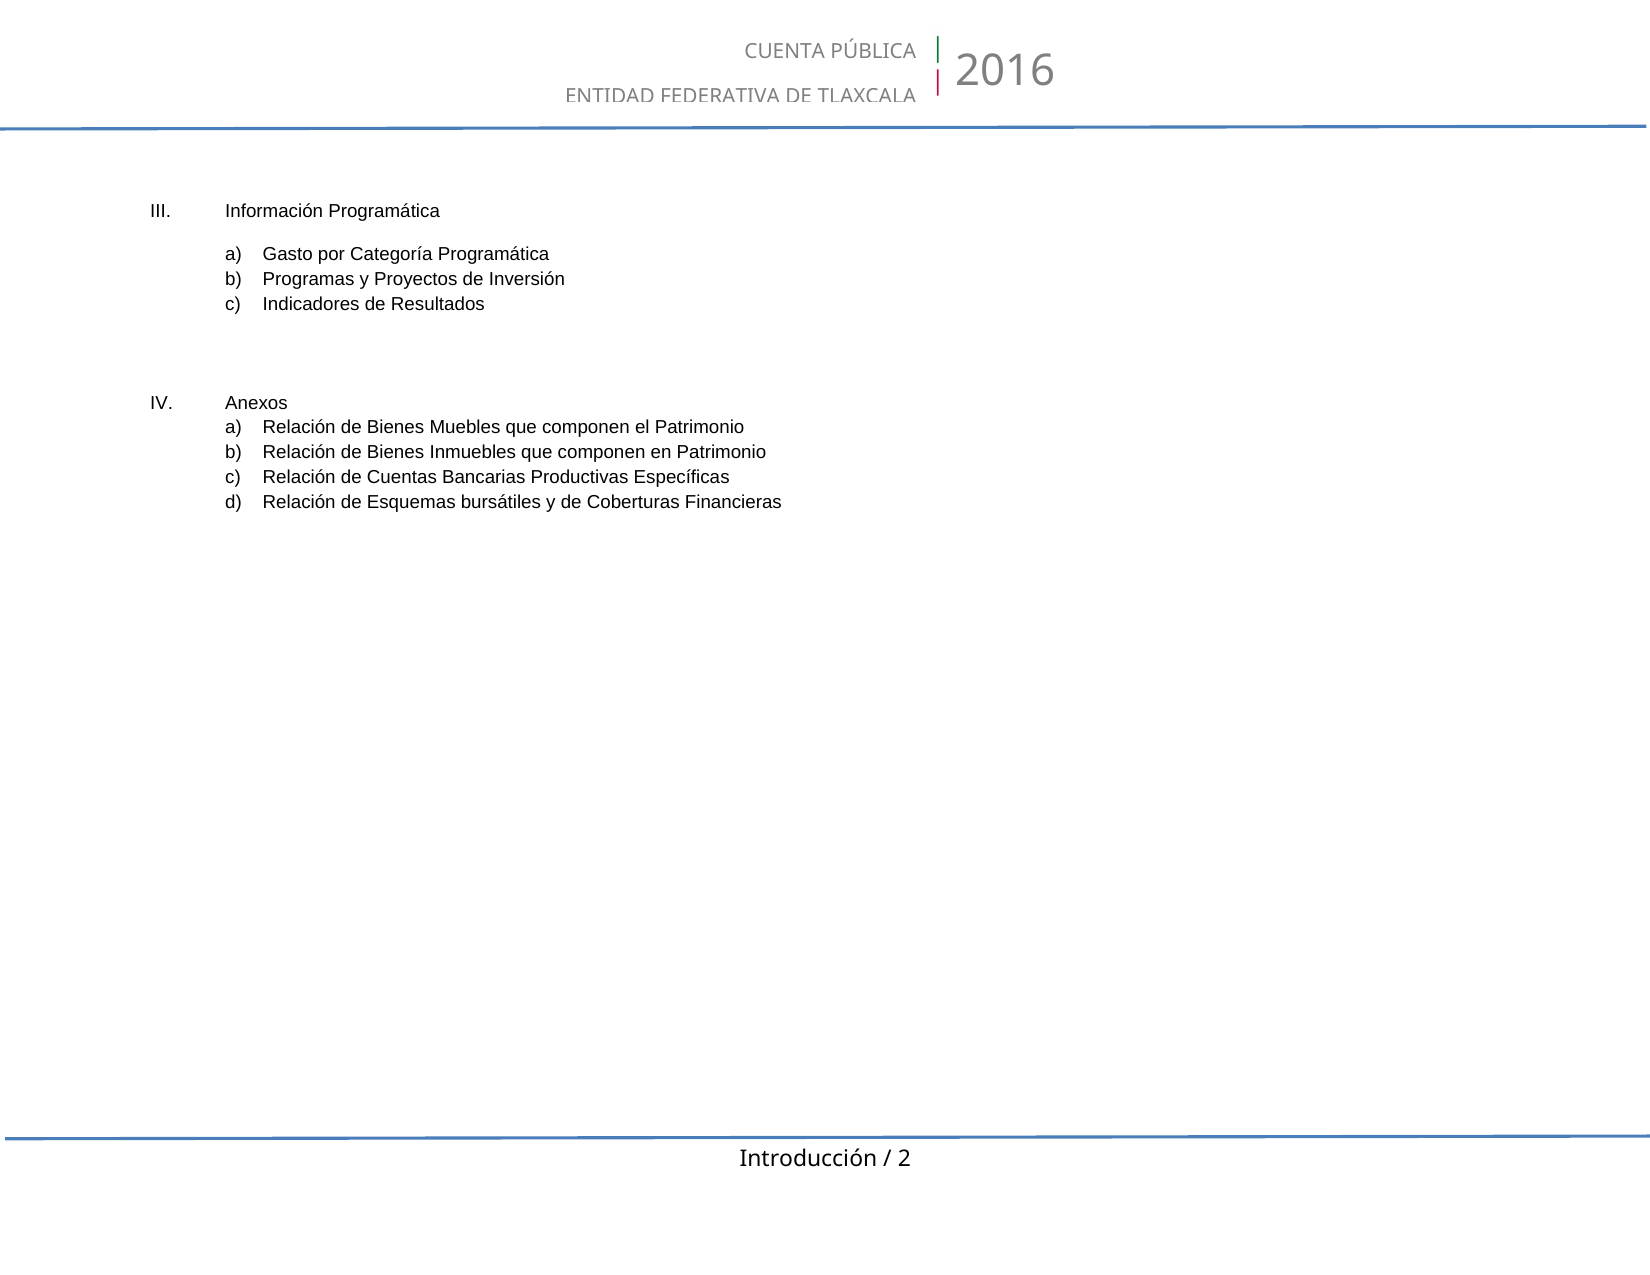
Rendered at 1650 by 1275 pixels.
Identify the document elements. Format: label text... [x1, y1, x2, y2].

list Indicadores de Resultados [225, 292, 1537, 314]
list Relación de Bienes Muebles que componen el Patrimonio [225, 416, 1537, 438]
list Relación de Cuentas Bancarias Productivas Específicas [225, 466, 1537, 487]
list Anexos [150, 391, 1537, 413]
list Relación de Esquemas bursátiles y de Coberturas Financieras [225, 491, 1537, 512]
list Información Programática [150, 199, 1537, 221]
picture [930, 27, 951, 99]
list Gasto por Categoría Programática [225, 243, 1537, 264]
list Programas y Proyectos de Inversión [225, 267, 1537, 289]
list Relación de Bienes Inmuebles que componen en Patrimonio [225, 441, 1537, 463]
